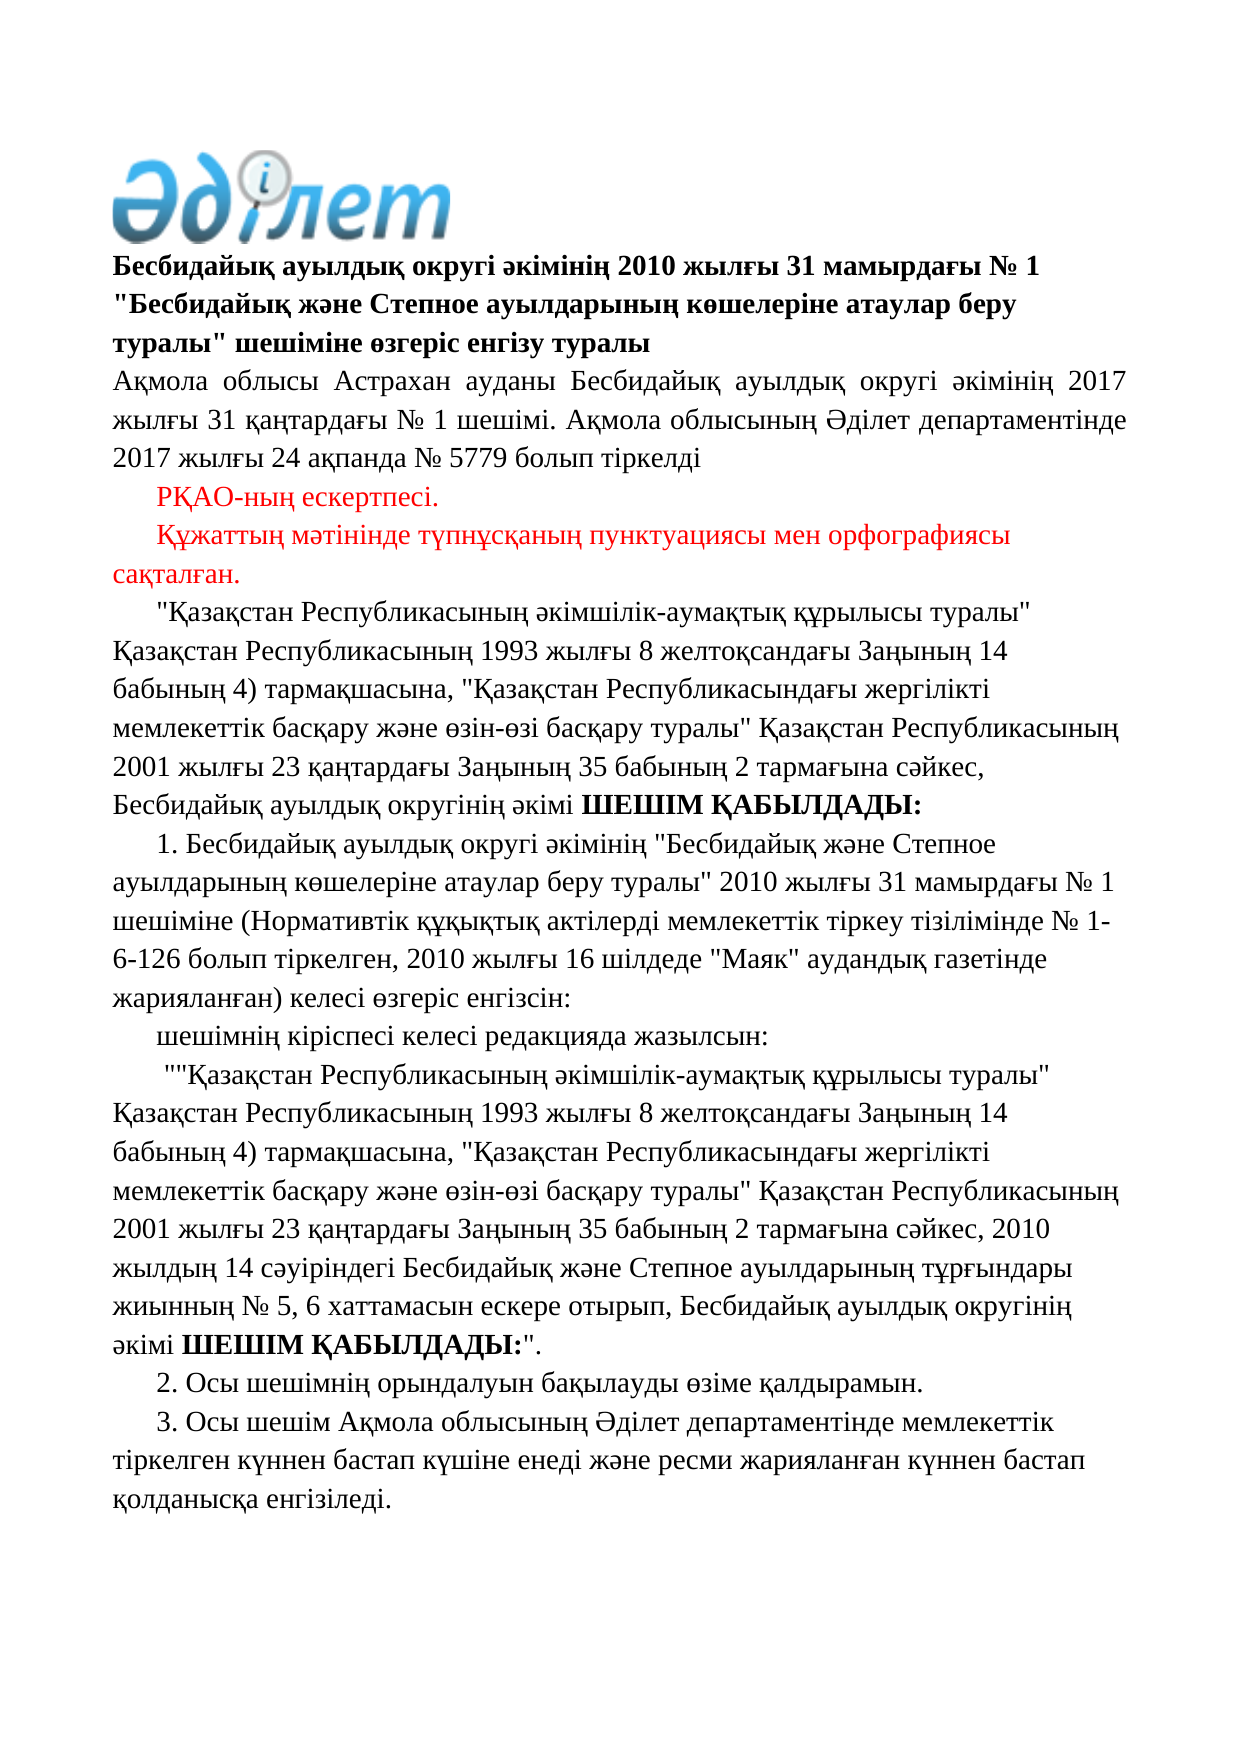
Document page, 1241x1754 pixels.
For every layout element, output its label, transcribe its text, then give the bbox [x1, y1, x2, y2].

text Ақмола облысы Астрахан ауданы Бесбидайық ауылдық округі әкімінің 2017 жылғы 31 қаңтардағы № 1 шешімі. Ақмола облысының Әділет департаментінде 2017 жылғы 24 ақпанда № 5779 болып тіркелді [112, 363, 1128, 474]
text Бесбидайық ауылдық округі әкімінің 2010 жылғы 31 мамырдағы № 1 "Бесбидайық және Степное ауылдарының көшелеріне атаулар беру туралы" шешіміне өзгеріс енгізу туралы [112, 248, 1128, 358]
text РҚАО-ның ескертпесі. Құжаттың мәтінінде түпнұсқаның пунктуациясы мен орфографиясы сақталған. "Қазақстан Республикасының әкімшілік-аумақтық құрылысы туралы" Қазақстан Республикасының 1993 жылғы 8 желтоқсандағы Заңының 14 бабының 4) тармақшасына, "Қазақстан Республикасындағы жергілікті мемлекеттік басқару және өзін-өзі басқару туралы" Қазақстан Республикасының 2001 жылғы 23 қаңтардағы Заңының 35 бабының 2 тармағына сәйкес, Бесбидайық ауылдық округінің әкімі ШЕШІМ ҚАБЫЛДАДЫ: 1. Бесбидайық ауылдық округі әкімінің "Бесбидайық және Степное ауылдарының көшелеріне атаулар беру туралы" 2010 жылғы 31 мамырдағы № 1 шешіміне (Нормативтік құқықтық актілерді мемлекеттік тіркеу тізілімінде № 1-6-126 болып тіркелген, 2010 жылғы 16 шілдеде "Маяк" аудандық газетінде жарияланған) келесі өзгеріс енгізсін: шешімнің кіріспесі келесі редакцияда жазылсын: ""Қазақстан Республикасының әкімшілік-аумақтық құрылысы туралы" Қазақстан Республикасының 1993 жылғы 8 желтоқсандағы Заңының 14 бабының 4) тармақшасына, "Қазақстан Республикасындағы жергілікті мемлекеттік басқару және өзін-өзі басқару туралы" Қазақстан Республикасының 2001 жылғы 23 қаңтардағы Заңының 35 бабының 2 тармағына сәйкес, 2010 жылдың 14 сәуіріндегі Бесбидайық және Степное ауылдарының тұрғындары жиынның № 5, 6 хаттамасын ескере отырып, Бесбидайық ауылдық округінің әкімі ШЕШІМ ҚАБЫЛДАДЫ:". 2. Осы шешімнің орындалуын бақылауды өзіме қалдырамын. 3. Осы шешім Ақмола облысының Әділет департаментінде мемлекеттік тіркелген күннен бастап күшіне енеді және ресми жарияланған күннен бастап қолданысқа енгізіледі. [112, 479, 1128, 1545]
picture [112, 150, 451, 244]
